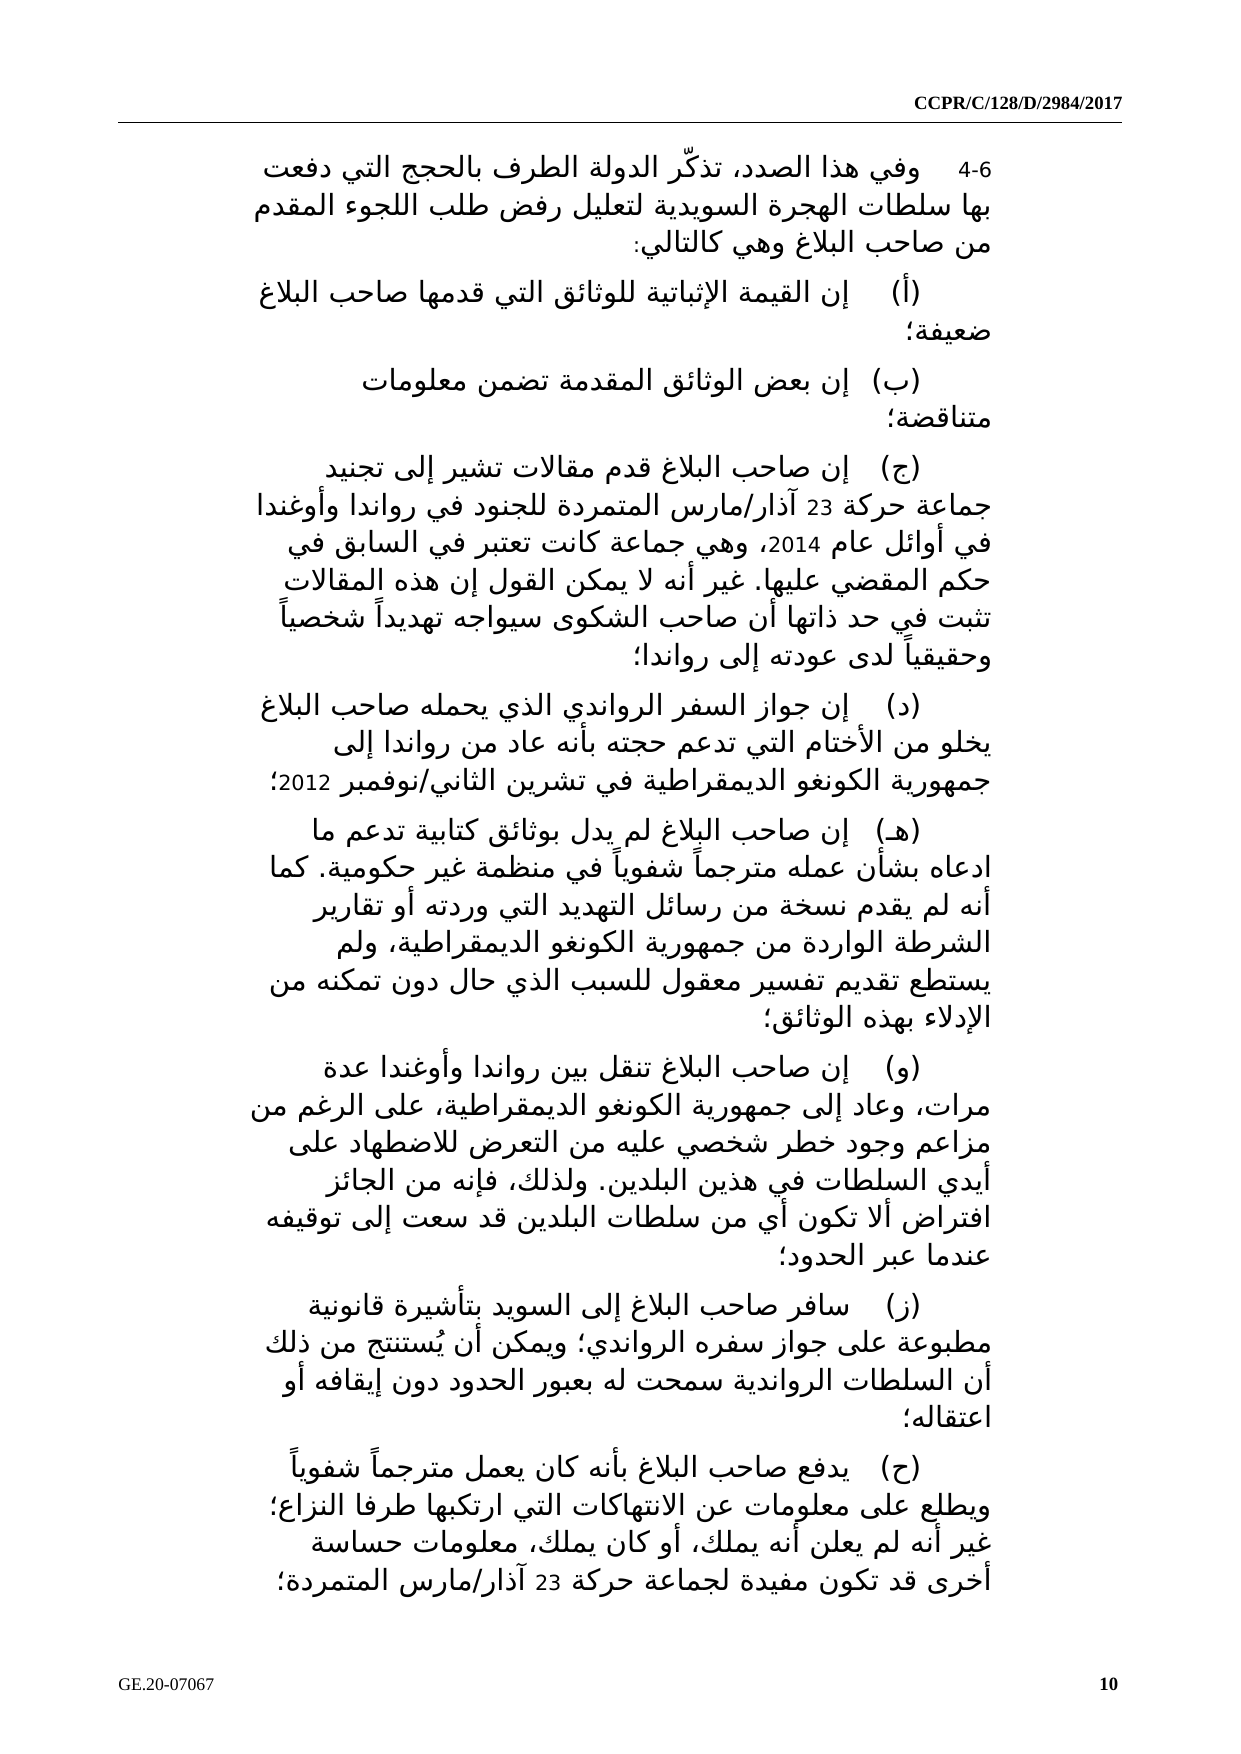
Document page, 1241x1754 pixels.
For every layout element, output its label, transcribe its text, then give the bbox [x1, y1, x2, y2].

text (د) إن جواز السفر الرواندي الذي يحمله صاحب البلاغ يخلو من الأختام التي تدعم حجته بأنه عاد من رواندا إلى جمهورية الكونغو الديمقراطية في تشرين الثاني/نوفمبر 2012؛ [248, 685, 992, 798]
text (هـ) إن صاحب البلاغ لم يدل بوثائق كتابية تدعم ما ادعاه بشأن عمله مترجماً شفوياً في منظمة غير حكومية. كما أنه لم يقدم نسخة من رسائل التهديد التي وردته أو تقارير الشرطة الواردة من جمهورية الكونغو الديمقراطية، ولم يستطع تقديم تفسير معقول للسبب الذي حال دون تمكنه من الإدلاء بهذه الوثائق؛ [248, 810, 992, 1035]
text (أ) إن القيمة الإثباتية للوثائق التي قدمها صاحب البلاغ ضعيفة؛ [248, 273, 992, 348]
text 4-6 وفي هذا الصدد، تذكّر الدولة الطرف بالحجج التي دفعت بها سلطات الهجرة السويدية لتعليل رفض طلب اللجوء المقدم من صاحب البلاغ وهي كالتالي: [248, 148, 992, 260]
text (ج) إن صاحب البلاغ قدم مقالات تشير إلى تجنيد جماعة حركة 23 آذار/مارس المتمردة للجنود في رواندا وأوغندا في أوائل عام 2014، وهي جماعة كانت تعتبر في السابق في حكم المقضي عليها. غير أنه لا يمكن القول إن هذه المقالات تثبت في حد ذاتها أن صاحب الشكوى سيواجه تهديداً شخصياً وحقيقياً لدى عودته إلى رواندا؛ [248, 448, 992, 673]
text (ح) يدفع صاحب البلاغ بأنه كان يعمل مترجماً شفوياً ويطلع على معلومات عن الانتهاكات التي ارتكبها طرفا النزاع؛ غير أنه لم يعلن أنه يملك، أو كان يملك، معلومات حساسة أخرى قد تكون مفيدة لجماعة حركة 23 آذار/مارس المتمردة؛ [248, 1448, 992, 1598]
text (ب) إن بعض الوثائق المقدمة تضمن معلومات متناقضة؛ [248, 360, 992, 435]
text (و) إن صاحب البلاغ تنقل بين رواندا وأوغندا عدة مرات، وعاد إلى جمهورية الكونغو الديمقراطية، على الرغم من مزاعم وجود خطر شخصي عليه من التعرض للاضطهاد على أيدي السلطات في هذين البلدين. ولذلك، فإنه من الجائز افتراض ألا تكون أي من سلطات البلدين قد سعت إلى توقيفه عندما عبر الحدود؛ [248, 1048, 992, 1273]
text (ز) سافر صاحب البلاغ إلى السويد بتأشيرة قانونية مطبوعة على جواز سفره الرواندي؛ ويمكن أن يُستنتج من ذلك أن السلطات الرواندية سمحت له بعبور الحدود دون إيقافه أو اعتقاله؛ [248, 1285, 992, 1435]
